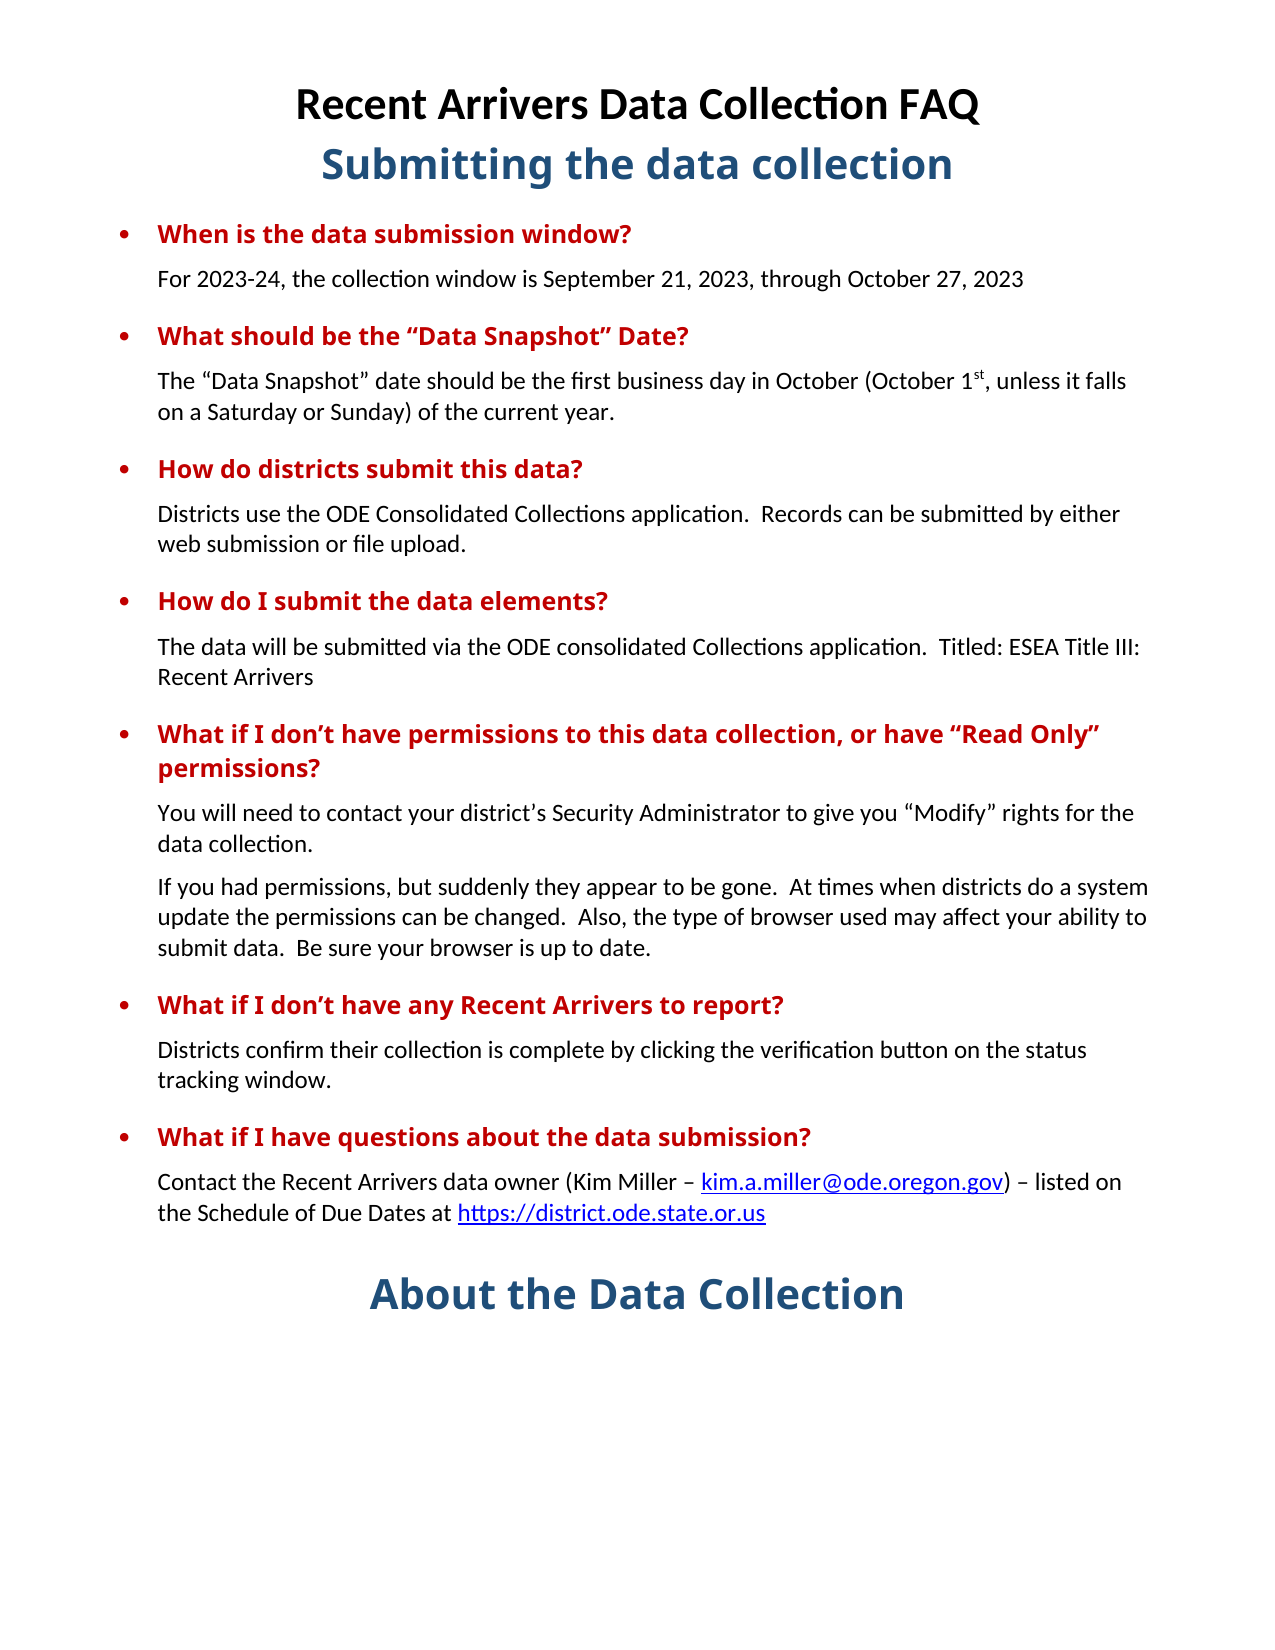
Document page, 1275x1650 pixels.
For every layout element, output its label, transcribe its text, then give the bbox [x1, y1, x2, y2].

subtitle What if I have questions about the data submission? [120, 1120, 1155, 1154]
subtitle How do I submit the data elements? [120, 584, 1155, 618]
subtitle When is the data submission window? [120, 217, 1155, 251]
subtitle What if I don’t have permissions to this data collection, or have “Read Only” permissions? [120, 717, 1155, 785]
subtitle Submitting the data collection [120, 135, 1155, 192]
text The “Data Snapshot” date should be the first business day in October (October 1st, unless it falls on a Saturday or Sunday) of the current year. [157, 365, 1155, 426]
text Districts confirm their collection is complete by clicking the verification button on the status tracking window. [157, 1034, 1155, 1095]
text Districts use the ODE Consolidated Collections application. Records can be submitted by either web submission or file upload. [157, 498, 1155, 559]
text If you had permissions, but suddenly they appear to be gone. At times when districts do a system update the permissions can be changed. Also, the type of browser used may affect your ability to submit data. Be sure your browser is up to date. [157, 871, 1155, 962]
text Contact the Recent Arrivers data owner (Kim Miller – kim.a.miller@ode.oregon.gov) – listed on the Schedule of Due Dates at https://district.ode.state.or.us [157, 1167, 1155, 1228]
subtitle How do districts submit this data? [120, 451, 1155, 486]
text The data will be submitted via the ODE consolidated Collections application. Titled: ESEA Title III: Recent Arrivers [157, 631, 1155, 692]
subtitle About the Data Collection [120, 1265, 1155, 1322]
subtitle What if I don’t have any Recent Arrivers to report? [120, 987, 1155, 1021]
text You will need to contact your district’s Security Administrator to give you “Modify” rights for the data collection. [157, 797, 1155, 858]
text For 2023-24, the collection window is September 21, 2023, through October 27, 2023 [157, 263, 1155, 294]
subtitle What should be the “Data Snapshot” Date? [120, 319, 1155, 353]
